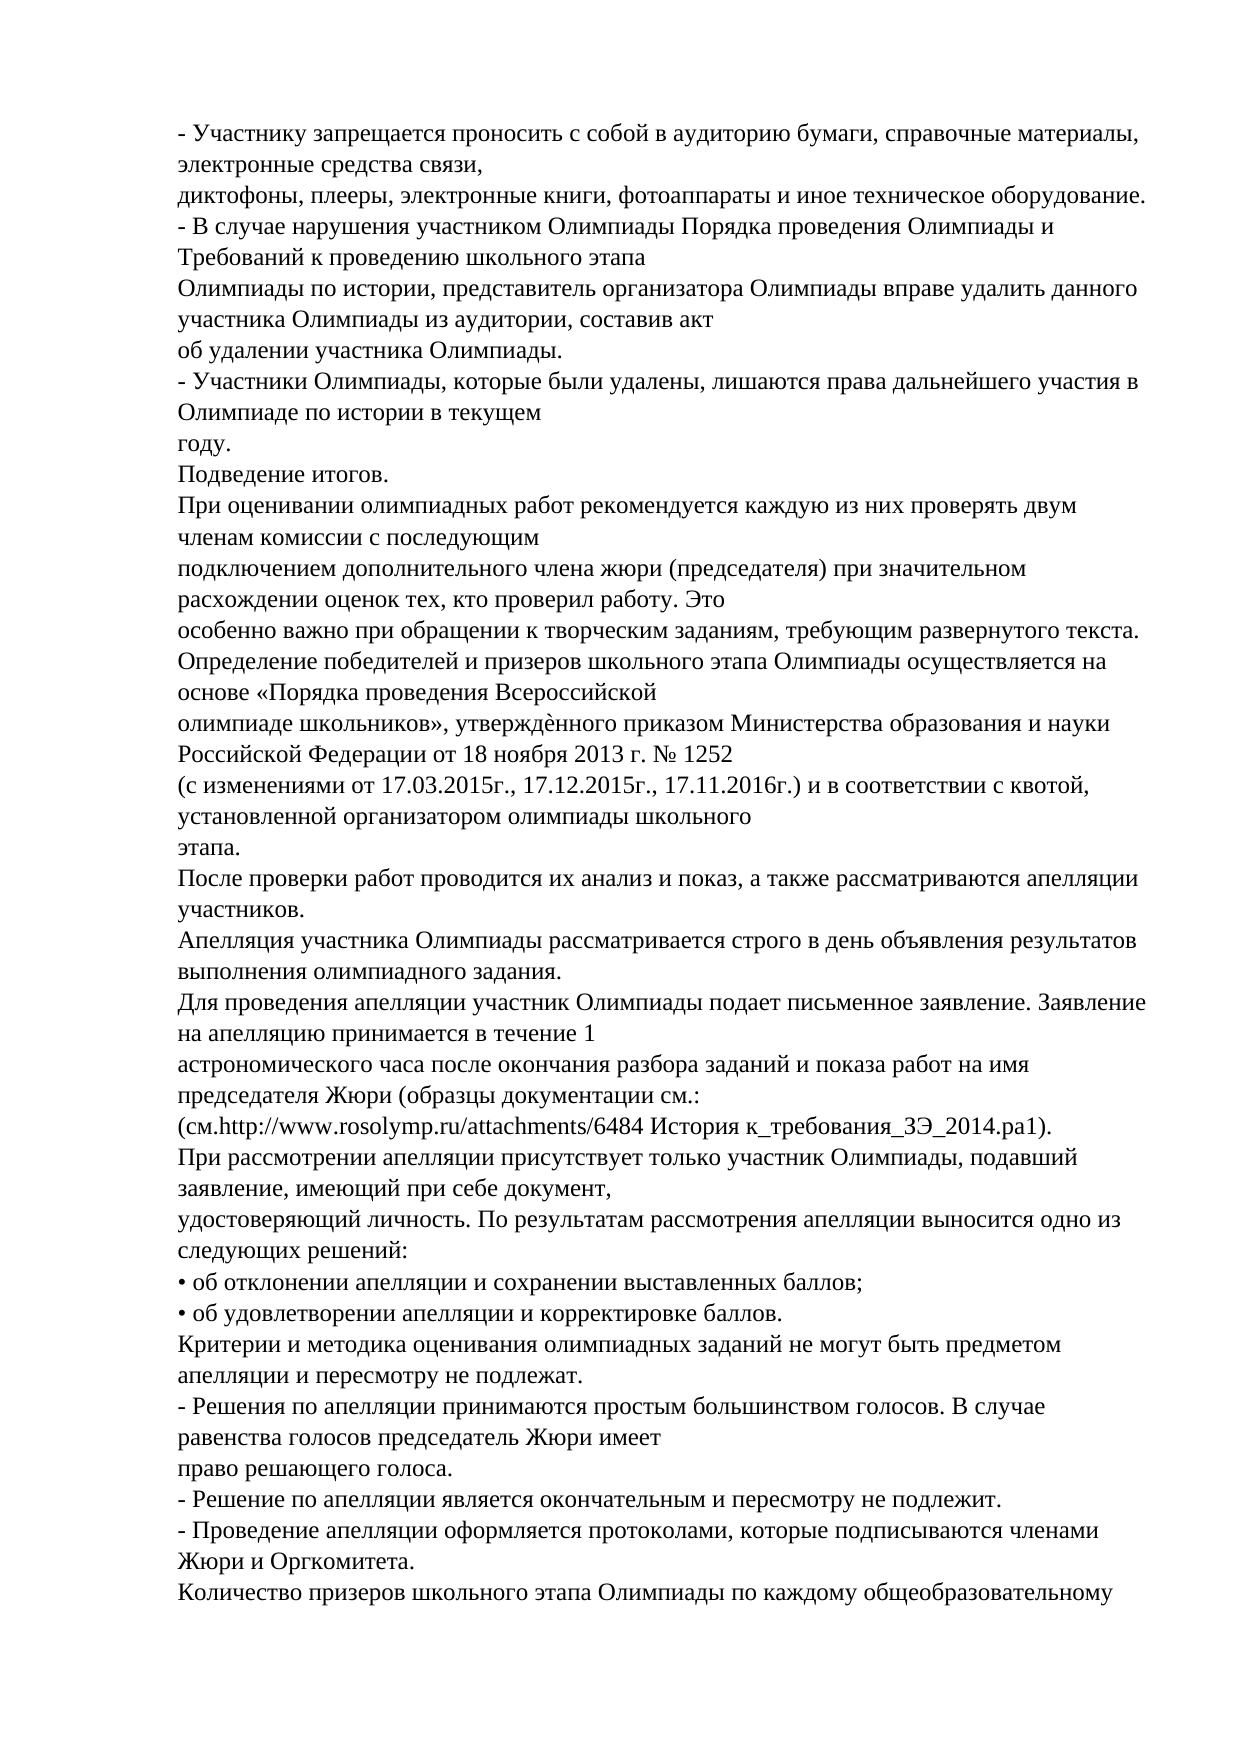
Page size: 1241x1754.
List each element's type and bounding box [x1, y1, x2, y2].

text [177, 118, 1152, 1606]
